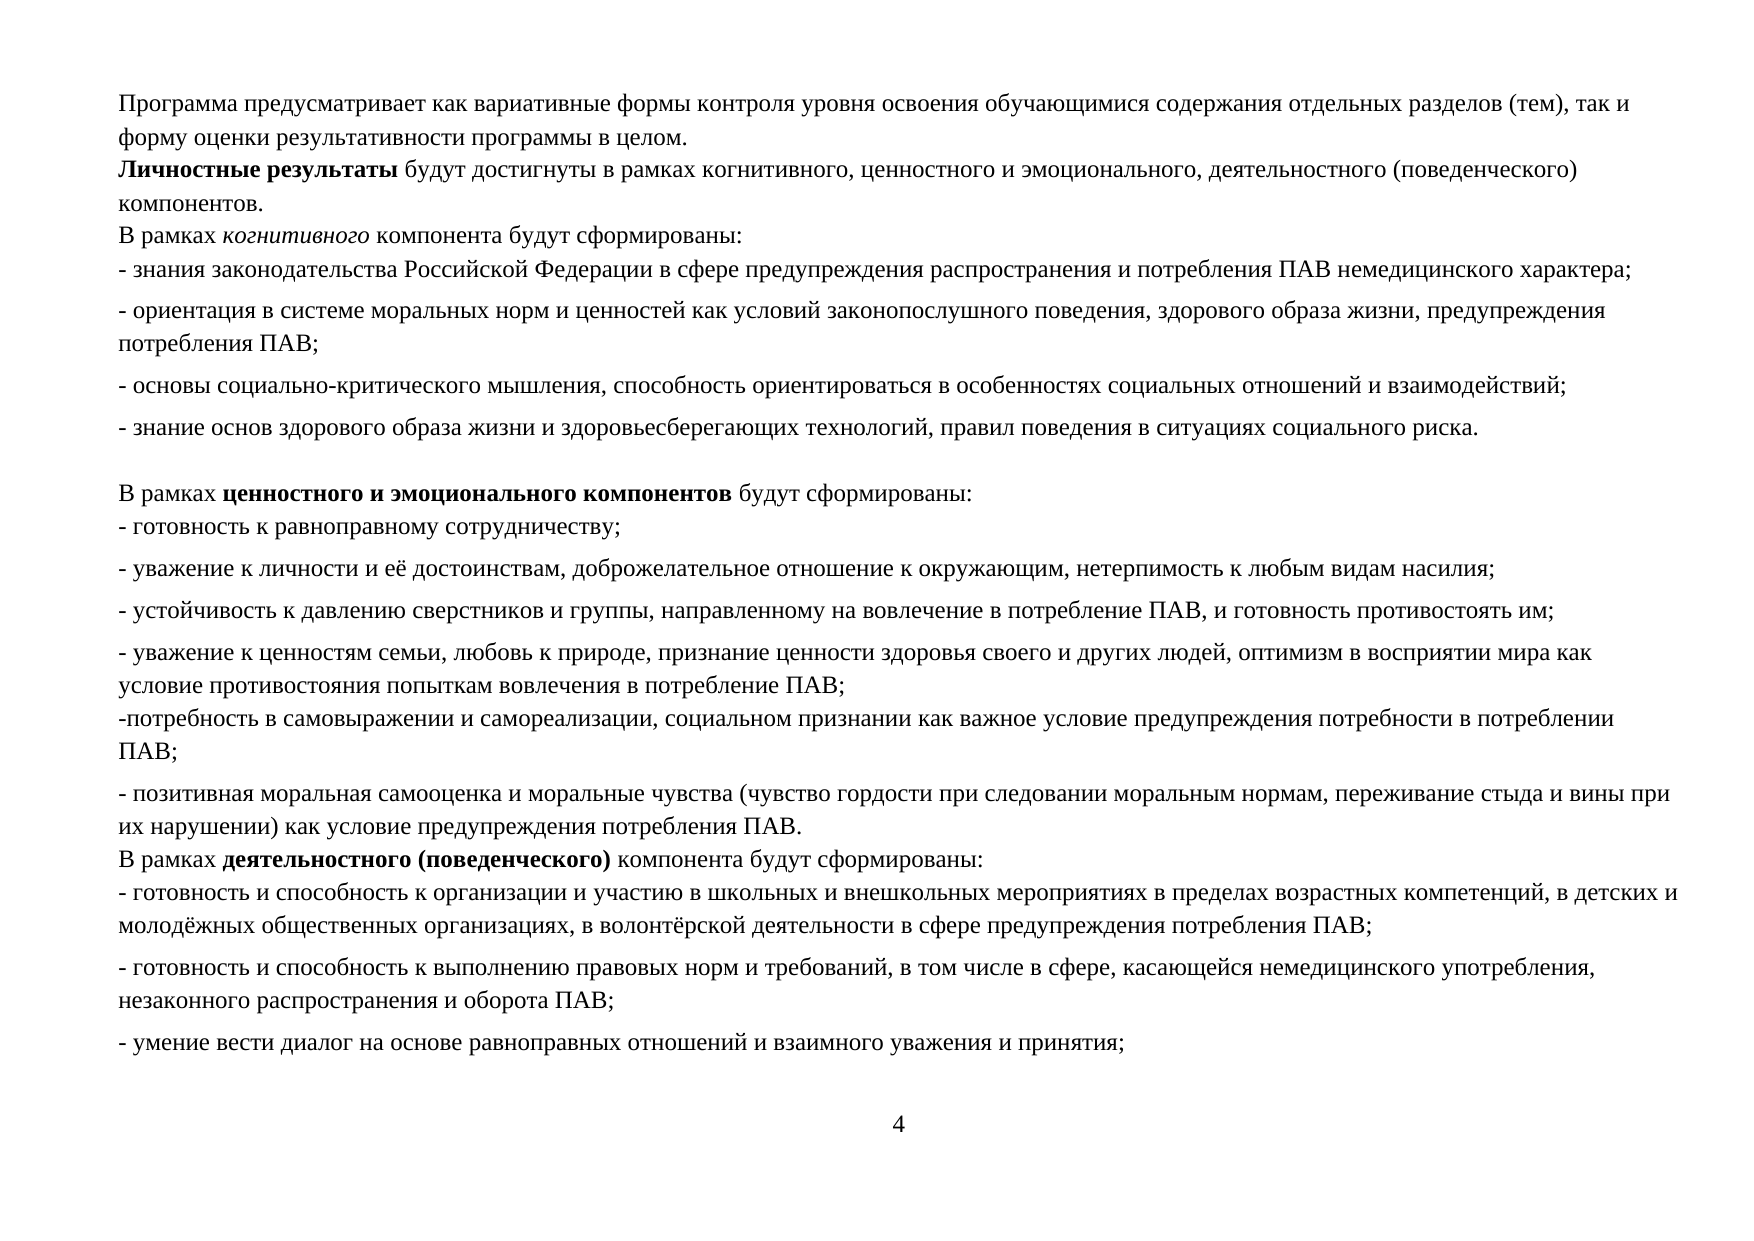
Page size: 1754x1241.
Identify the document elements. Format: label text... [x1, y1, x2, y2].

text В рамках деятельностного (поведенческого) компонента будут сформированы: [118, 844, 1679, 873]
text -потребность в самовыражении и самореализации, социальном признании как важное условие предупреждения потребности в потреблении ПАВ; [118, 703, 1679, 765]
text Личностные результаты будут достигнуты в рамках когнитивного, ценностного и эмоционального, деятельностного (поведенческого) компонентов. [118, 154, 1679, 216]
text - знания законодательства Российской Федерации в сфере предупреждения распространения и потребления ПАВ немедицинского характера; [118, 254, 1679, 282]
text - уважение к ценностям семьи, любовь к природе, признание ценности здоровья своего и других людей, оптимизм в восприятии мира как условие противостояния попыткам вовлечения в потребление ПАВ; [118, 637, 1679, 699]
text - основы социально-критического мышления, способность ориентироваться в особенностях социальных отношений и взаимодействий; [118, 370, 1679, 399]
text - готовность и способность к организации и участию в школьных и внешкольных мероприятиях в пределах возрастных компетенций, в детских и молодёжных общественных организациях, в волонтёрской деятельности в сфере предупреждения потребления ПАВ; [118, 877, 1679, 939]
text Программа предусматривает как вариативные формы контроля уровня освоения обучающимися содержания отдельных разделов (тем), так и форму оценки результативности программы в целом. [118, 88, 1679, 150]
text - позитивная моральная самооценка и моральные чувства (чувство гордости при следовании моральным нормам, переживание стыда и вины при их нарушении) как условие предупреждения потребления ПАВ. [118, 778, 1679, 840]
text В рамках когнитивного компонента будут сформированы: [118, 221, 1679, 249]
text - готовность к равноправному сотрудничеству; [118, 511, 1679, 540]
text - ориентация в системе моральных норм и ценностей как условий законопослушного поведения, здорового образа жизни, предупреждения потребления ПАВ; [118, 296, 1679, 357]
text В рамках ценностного и эмоционального компонентов будут сформированы: [118, 478, 1679, 507]
text - устойчивость к давлению сверстников и группы, направленному на вовлечение в потребление ПАВ, и готовность противостоять им; [118, 595, 1679, 624]
text - умение вести диалог на основе равноправных отношений и взаимного уважения и принятия; [118, 1027, 1679, 1056]
text - уважение к личности и её достоинствам, доброжелательное отношение к окружающим, нетерпимость к любым видам насилия; [118, 553, 1679, 582]
text - готовность и способность к выполнению правовых норм и требований, в том числе в сфере, касающейся немедицинского употребления, незаконного распространения и оборота ПАВ; [118, 952, 1679, 1014]
text - знание основ здорового образа жизни и здоровьесберегающих технологий, правил поведения в ситуациях социального риска. [118, 412, 1679, 441]
